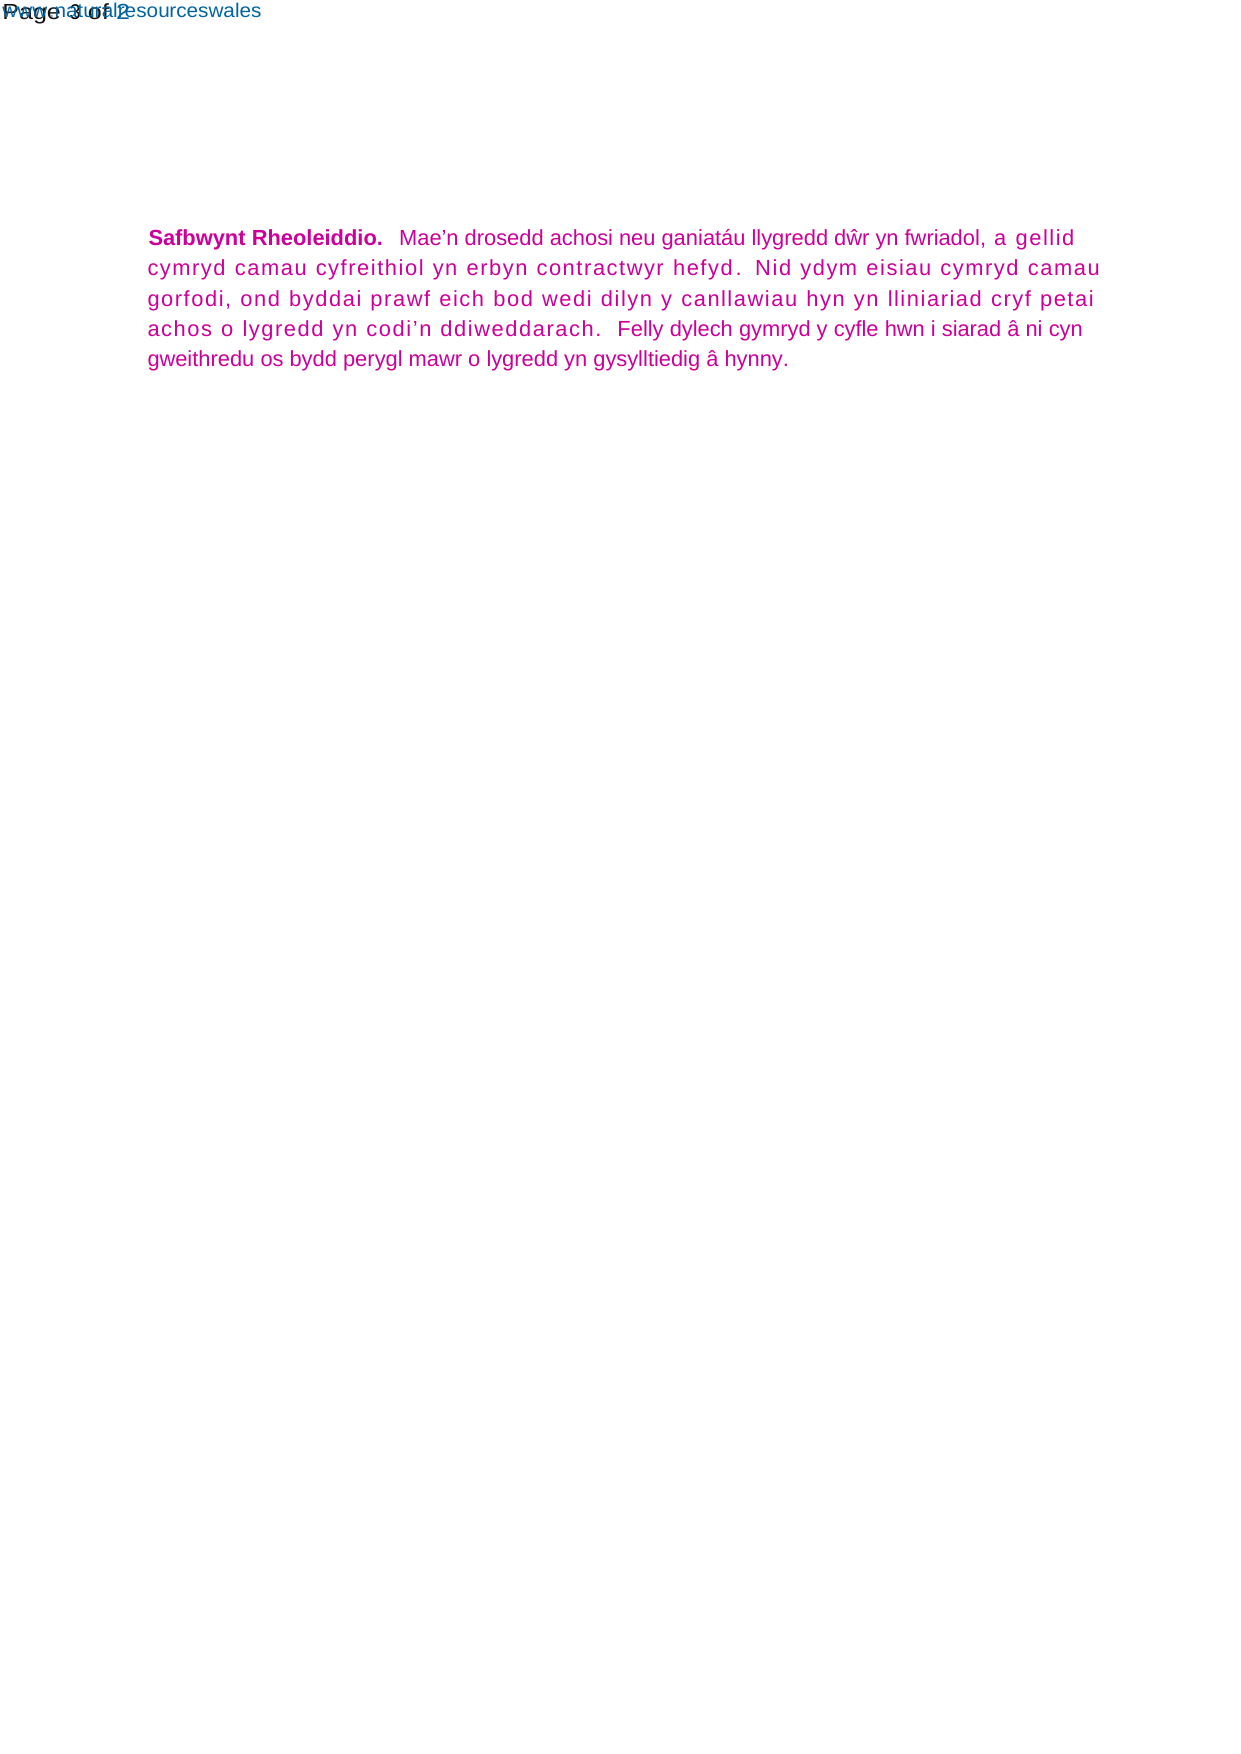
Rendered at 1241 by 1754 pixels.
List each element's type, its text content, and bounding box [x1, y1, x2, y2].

text Safbwynt Rheoleiddio. Mae’n drosedd achosi neu ganiatáu llygredd dŵr yn fwriadol, a gellid cymryd camau cyfreithiol yn erbyn contractwyr hefyd. Nid ydym eisiau cymryd camau gorfodi, ond byddai prawf eich bod wedi dilyn y canllawiau hyn yn lliniariad cryf petai achos o lygredd yn codi’n ddiweddarach. Felly dylech gymryd y cyfle hwn i siarad â ni cyn gweithredu os bydd perygl mawr o lygredd yn gysylltiedig â hynny. [147, 225, 1118, 371]
